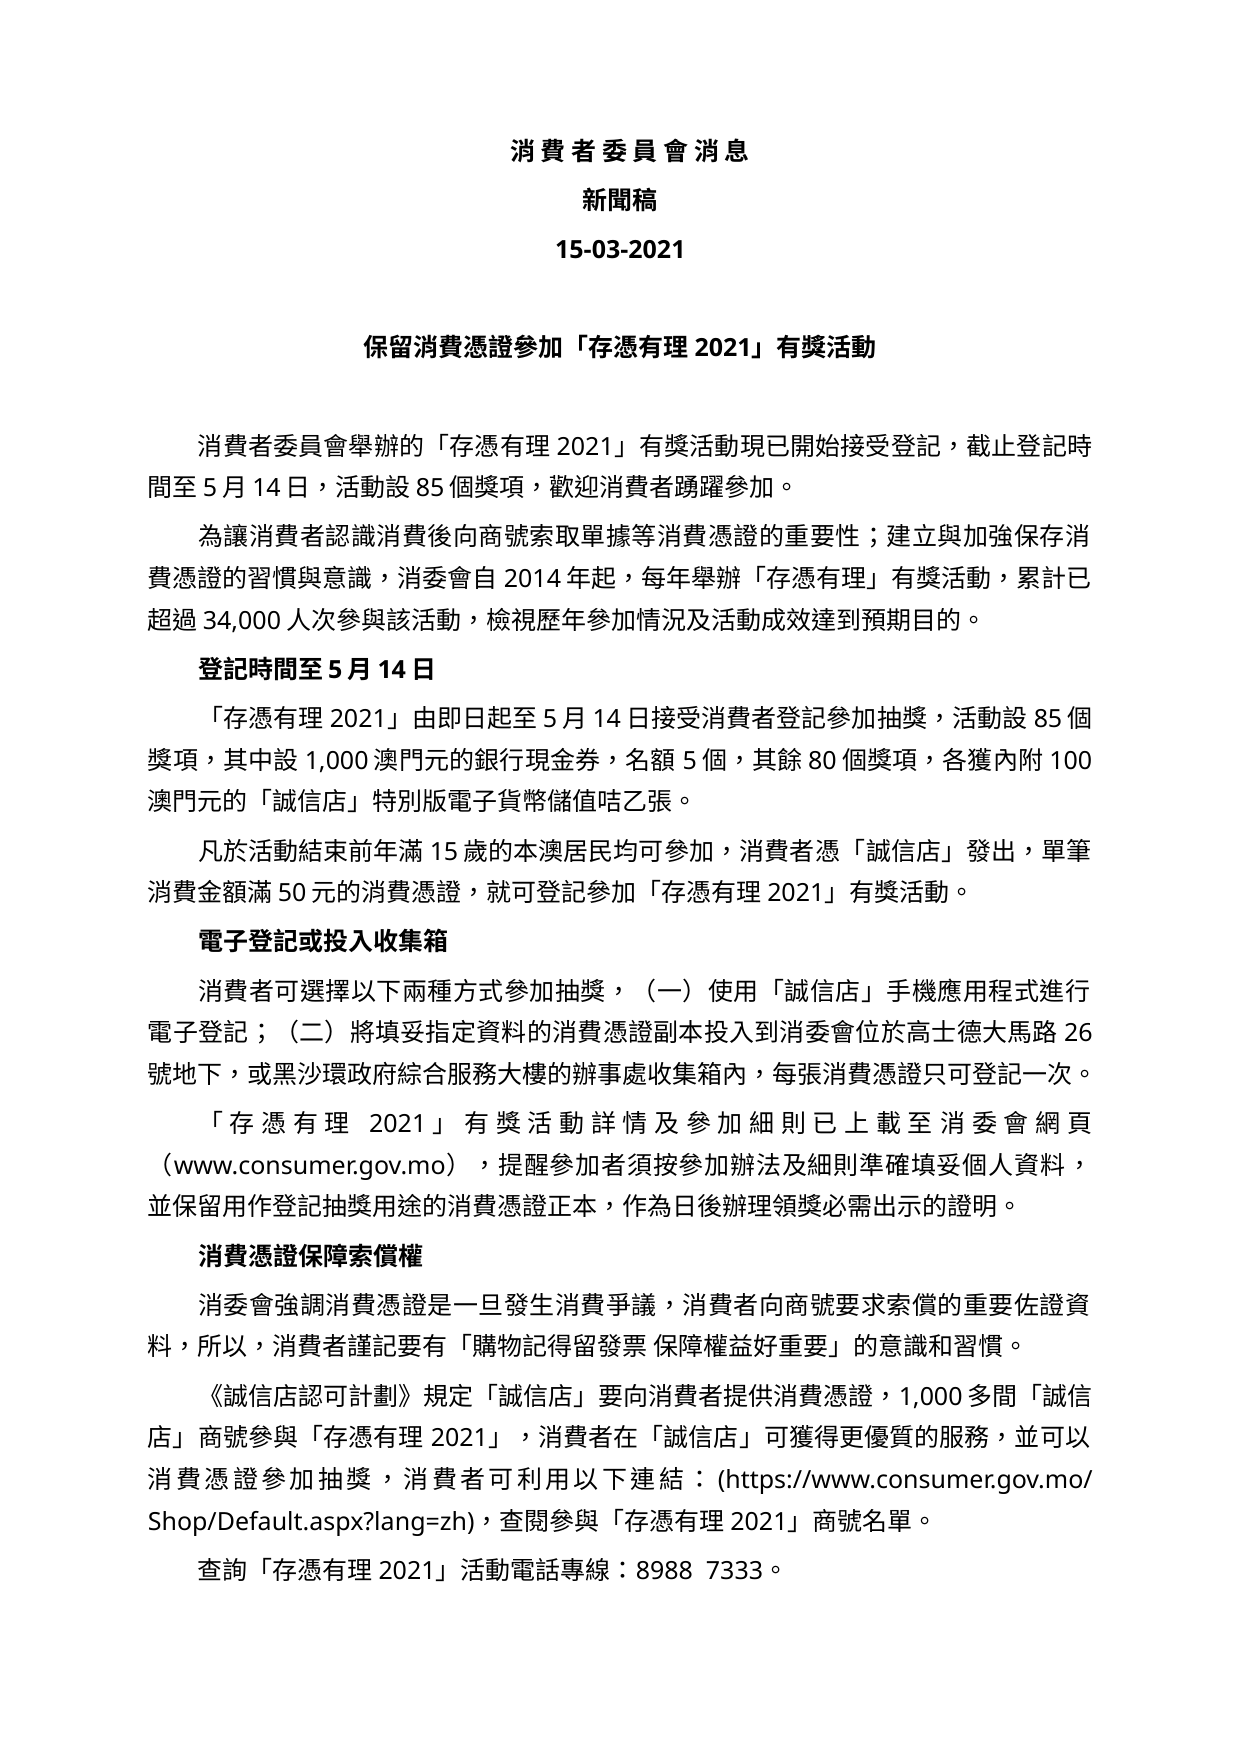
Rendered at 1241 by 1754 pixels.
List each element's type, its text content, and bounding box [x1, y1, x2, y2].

text 「存憑有理 2021」有獎活動詳情及參加細則已上載至消委會網頁（www.consumer.gov.mo），提醒參加者須按參加辦法及細則準確填妥個人資料，並保留用作登記抽獎用途的消費憑證正本，作為日後辦理領獎必需出示的證明。 [148, 1098, 1092, 1223]
text 電子登記或投入收集箱 [148, 916, 1092, 958]
text 新聞稿 [148, 175, 1092, 216]
text 消 費 者 委 員 會 消 息 [148, 126, 1092, 167]
text 《誠信店認可計劃》規定「誠信店」要向消費者提供消費憑證，1,000多間「誠信店」商號參與「存憑有理 2021」，消費者在「誠信店」可獲得更優質的服務，並可以消費憑證參加抽獎，消費者可利用以下連結：(https://www.consumer.gov.mo/Shop/Default.aspx?lang=zh)，查閱參與「存憑有理 2021」商號名單。 [148, 1371, 1092, 1537]
text 登記時間至5月14日 [148, 644, 1092, 686]
text 消費者委員會舉辦的「存憑有理 2021」有獎活動現已開始接受登記，截止登記時間至5月14日，活動設85個獎項，歡迎消費者踴躍參加。 [148, 421, 1092, 504]
text 查詢「存憑有理 2021」活動電話專線：8988 7333。 [148, 1545, 1092, 1586]
text 為讓消費者認識消費後向商號索取單據等消費憑證的重要性；建立與加強保存消費憑證的習慣與意識，消委會自2014年起，每年舉辦「存憑有理」有獎活動，累計已超過34,000人次參與該活動，檢視歷年參加情況及活動成效達到預期目的。 [148, 511, 1092, 636]
text 15-03-2021 [148, 224, 1092, 266]
text 消委會強調消費憑證是一旦發生消費爭議，消費者向商號要求索償的重要佐證資料，所以，消費者謹記要有「購物記得留發票 保障權益好重要」的意識和習慣。 [148, 1280, 1092, 1363]
text 消費憑證保障索償權 [148, 1231, 1092, 1272]
text 「存憑有理 2021」由即日起至5月14日接受消費者登記參加抽獎，活動設85個獎項，其中設1,000澳門元的銀行現金券，名額5個，其餘80個獎項，各獲內附100澳門元的「誠信店」特別版電子貨幣儲值咭乙張。 [148, 693, 1092, 818]
text 保留消費憑證參加「存憑有理 2021」有獎活動 [148, 322, 1092, 364]
text 凡於活動結束前年滿15歲的本澳居民均可參加，消費者憑「誠信店」發出，單筆消費金額滿50元的消費憑證，就可登記參加「存憑有理 2021」有獎活動。 [148, 826, 1092, 909]
text 消費者可選擇以下兩種方式參加抽獎，（一）使用「誠信店」手機應用程式進行電子登記；（二）將填妥指定資料的消費憑證副本投入到消委會位於高士德大馬路26號地下，或黑沙環政府綜合服務大樓的辦事處收集箱內，每張消費憑證只可登記一次。 [148, 966, 1092, 1091]
